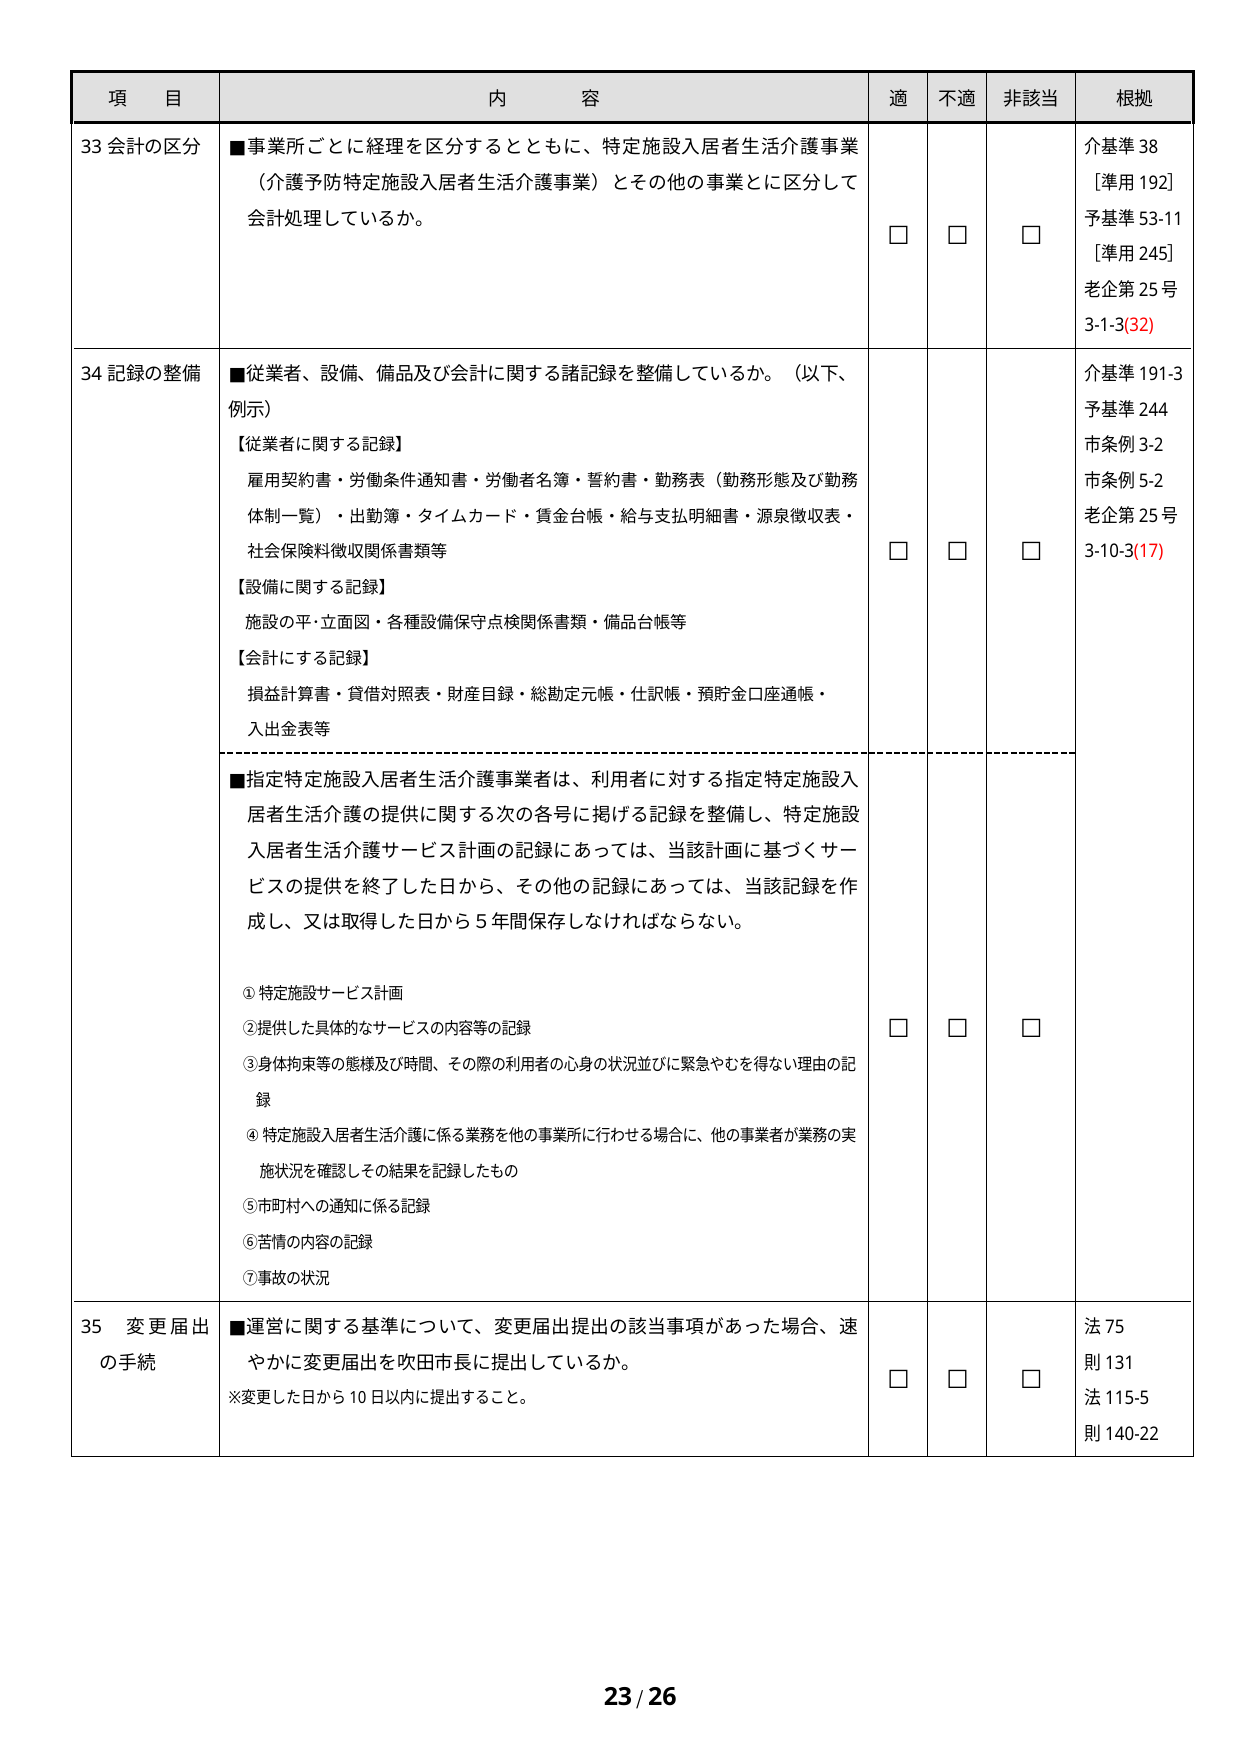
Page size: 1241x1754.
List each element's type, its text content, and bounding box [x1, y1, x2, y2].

table_header 根拠 [1076, 73, 1192, 121]
table_cell 法75 則131 法115-5 則140-22 [1076, 1301, 1193, 1456]
table_cell 介基準38 ［準用192］ 予基準53-11 ［準用245］ 老企第25号 3-1-3(32) [1076, 121, 1193, 347]
table_cell 35 変更届出の手続 [72, 1301, 219, 1456]
table_cell [869, 752, 927, 1301]
table_cell ■指定特定施設入居者生活介護事業者は、利用者に対する指定特定施設入居者生活介護の提供に関する次の各号に掲げる記録を整備し、特定施設入居者生活介護サービス計画の記録にあっては、当該計画に基づくサービスの提供を終了した日から、その他の記録にあっては、当該記録を作成し、又は取得した日から５年間保存しなければならない。 ①特定施設サービス計画 ②提供した具体的なサービスの内容等の記録 ③身体拘束等の態様及び時間、その際の利用者の心身の状況並びに緊急やむを得ない理由の記録 ④特定施設入居者生活介護に係る業務を他の事業所に行わせる場合に、他の事業者が業務の実施状況を確認しその結果を記録したもの ⑤市町村への通知に係る記録 ⑥苦情の内容の記録 ⑦事故の状況 [220, 752, 868, 1301]
table_cell 33 会計の区分 [72, 121, 219, 347]
table_header 適 [869, 73, 927, 121]
table_header 非該当 [987, 73, 1075, 121]
table_cell [987, 752, 1075, 1301]
table_header 項 目 [73, 73, 219, 121]
table_cell ■運営に関する基準について、変更届出提出の該当事項があった場合、速やかに変更届出を吹田市長に提出しているか。 ※変更した日から10日以内に提出すること。 [220, 1302, 868, 1456]
table_cell [987, 349, 1075, 752]
table_cell [928, 1302, 986, 1456]
table_cell [869, 349, 927, 752]
table_cell [928, 752, 986, 1301]
table_cell [987, 1302, 1075, 1456]
table_header 不適 [928, 73, 986, 121]
table_cell ■従業者、設備、備品及び会計に関する諸記録を整備しているか。（以下、例示） 【従業者に関する記録】 雇用契約書・労働条件通知書・労働者名簿・誓約書・勤務表（勤務形態及び勤務体制一覧）・出勤簿・タイムカード・賃金台帳・給与支払明細書・源泉徴収表・社会保険料徴収関係書類等 【設備に関する記録】 施設の平･立面図・各種設備保守点検関係書類・備品台帳等 【会計にする記録】 損益計算書・貸借対照表・財産目録・総勘定元帳・仕訳帳・預貯金口座通帳・ 入出金表等 [220, 349, 868, 752]
table_cell [869, 124, 927, 347]
table_cell 34 記録の整備 [72, 348, 219, 1301]
table_cell [869, 1302, 927, 1456]
table_cell 介基準191-3 予基準244 市条例3-2 市条例5-2 老企第25号 3-10-3(17) [1076, 348, 1193, 1301]
table_header 内容 [220, 73, 868, 121]
table_cell [987, 124, 1075, 347]
table_cell ■事業所ごとに経理を区分するとともに、特定施設入居者生活介護事業（介護予防特定施設入居者生活介護事業）とその他の事業とに区分して会計処理しているか。 [220, 124, 868, 347]
table_cell [928, 124, 986, 347]
table_cell [928, 349, 986, 752]
